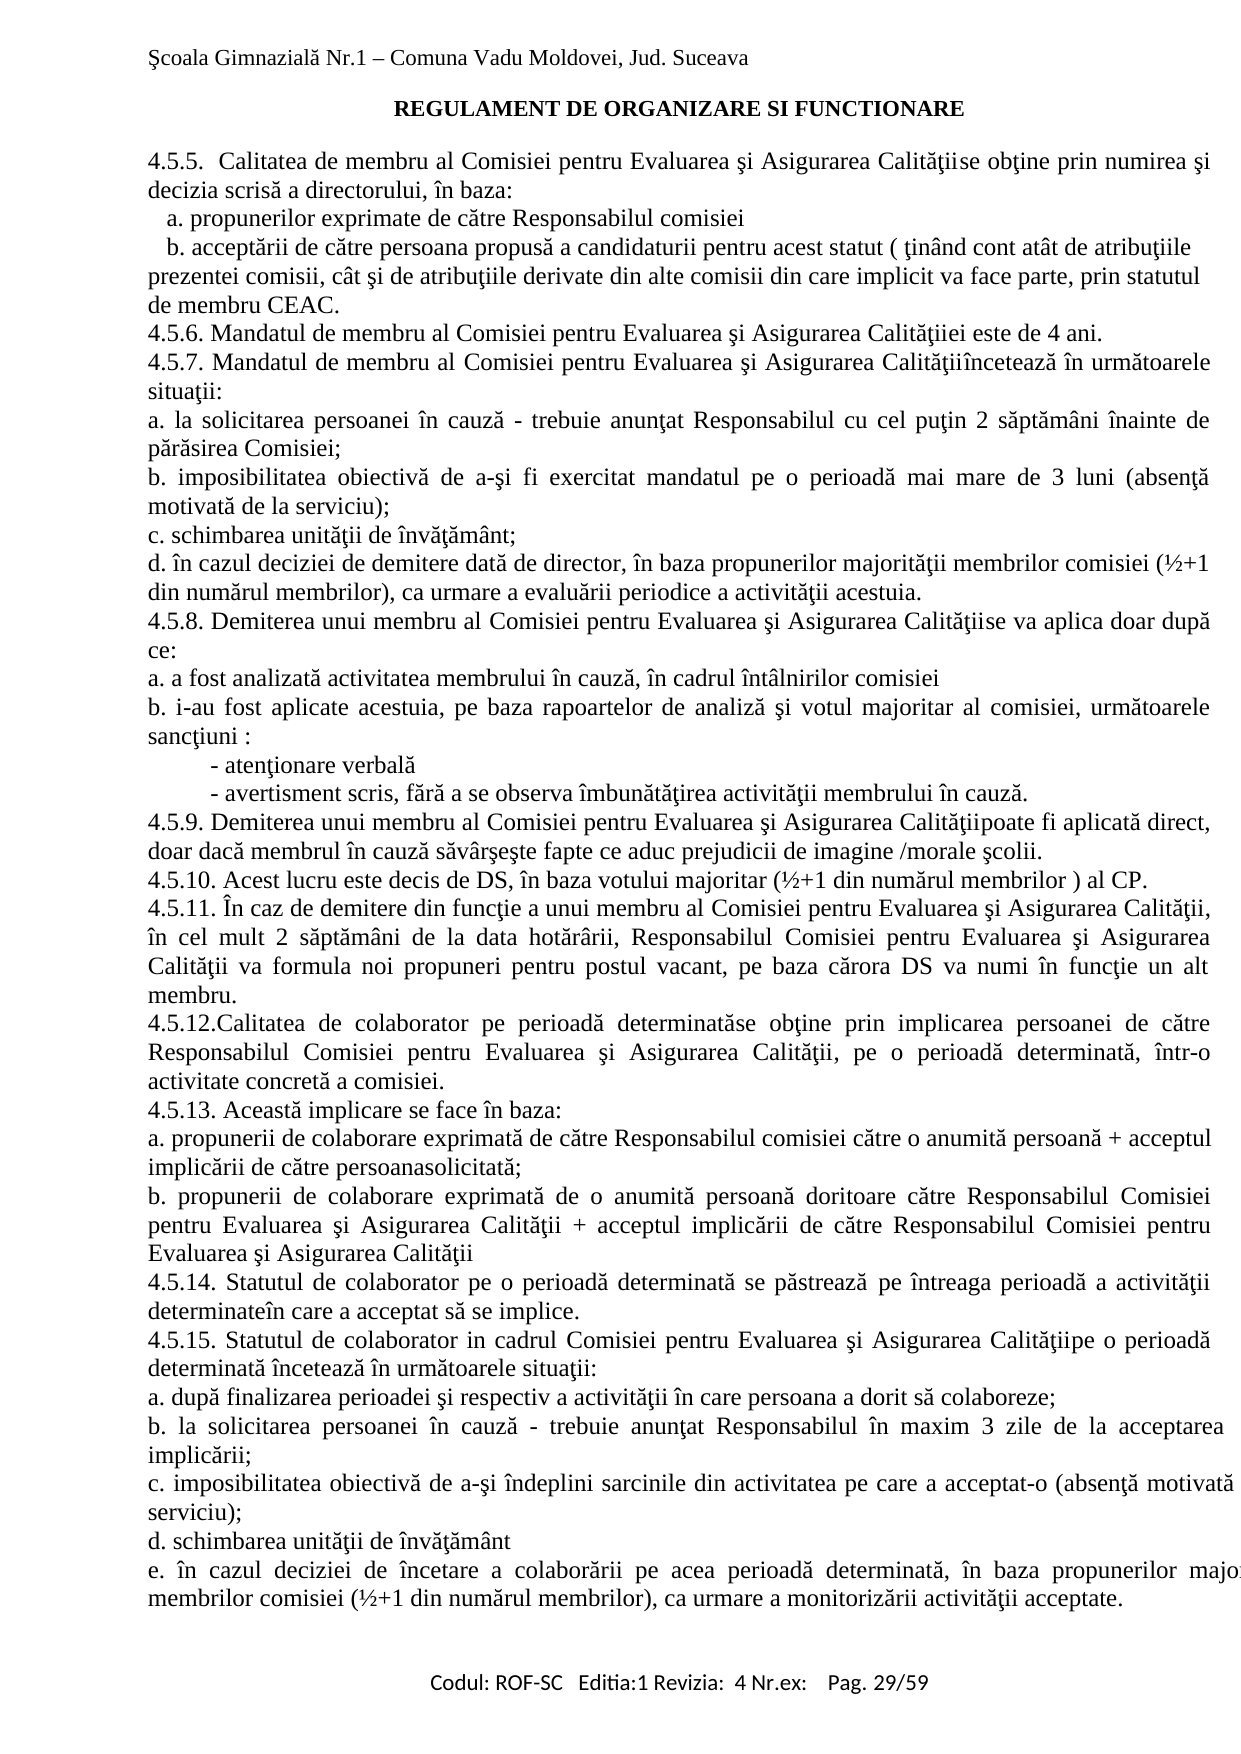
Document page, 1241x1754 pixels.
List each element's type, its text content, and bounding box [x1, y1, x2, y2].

text 4.5.14. Statutul de colaborator pe o perioadă determinată se păstrează pe întreaga perioadă a activităţii determinateîn care a acceptat să se implice. [148, 1267, 1211, 1325]
text a. propunerii de colaborare exprimată de către Responsabilul comisiei către o anumită persoană + acceptul [148, 1123, 1240, 1152]
text 4.5.6. Mandatul de membru al Comisiei pentru Evaluarea şi Asigurarea Calităţiiei este de 4 ani. [148, 318, 1240, 347]
text - atenţionare verbală [148, 750, 1240, 778]
text c. imposibilitatea obiectivă de a-şi îndeplini sarcinile din activitatea pe care a acceptat-o (absenţă motivată de la serviciu); [148, 1468, 1240, 1526]
text a. la solicitarea persoanei în cauză - trebuie anunţat Responsabilul cu cel puţin 2 săptămâni înainte de părăsirea Comisiei; [148, 405, 1211, 462]
text 4.5.13. Această implicare se face în baza: [148, 1095, 1211, 1123]
text 4.5.12.Calitatea de colaborator pe perioadă determinatăse obţine prin implicarea persoanei de către Responsabilul Comisiei pentru Evaluarea şi Asigurarea Calităţii, pe o perioadă determinată, într-o activitate concretă a comisiei. [148, 1008, 1211, 1095]
text e. în cazul deciziei de încetare a colaborării pe acea perioadă determinată, în baza propunerilor majorităţii membrilor comisiei (½+1 din numărul membrilor), ca urmare a monitorizării activităţii acceptate. [148, 1555, 1240, 1612]
text b. imposibilitatea obiectivă de a-şi fi exercitat mandatul pe o perioadă mai mare de 3 luni (absenţă motivată de la serviciu); [148, 462, 1211, 520]
text 4.5.10. Acest lucru este decis de DS, în baza votului majoritar (½+1 din numărul membrilor ) al CP. [148, 865, 1211, 893]
text b. i-au fost aplicate acestuia, pe baza rapoartelor de analiză şi votul majoritar al comisiei, următoarele sancţiuni : [148, 692, 1211, 750]
text a. propunerilor exprimate de către Responsabilul comisiei [148, 203, 1240, 232]
text b. la solicitarea persoanei în cauză - trebuie anunţat Responsabilul în maxim 3 zile de la acceptarea implicării; [148, 1411, 1226, 1468]
text b. propunerii de colaborare exprimată de o anumită persoană doritoare către Responsabilul Comisiei pentru Evaluarea şi Asigurarea Calităţii + acceptul implicării de către Responsabilul Comisiei pentru Evaluarea şi Asigurarea Calităţii [148, 1181, 1211, 1267]
text 4.5.5. Calitatea de membru al Comisiei pentru Evaluarea şi Asigurarea Calităţiise obţine prin numirea şi decizia scrisă a directorului, în baza: [148, 146, 1211, 203]
text d. schimbarea unităţii de învăţământ [148, 1526, 1240, 1555]
text 4.5.15. Statutul de colaborator in cadrul Comisiei pentru Evaluarea şi Asigurarea Calităţiipe o perioadă determinată încetează în următoarele situaţii: [148, 1325, 1211, 1382]
text 4.5.9. Demiterea unui membru al Comisiei pentru Evaluarea şi Asigurarea Calităţiipoate fi aplicată direct, doar dacă membrul în cauză săvârşeşte fapte ce aduc prejudicii de imagine /morale şcolii. [148, 807, 1211, 865]
text - avertisment scris, fără a se observa îmbunătăţirea activităţii membrului în cauză. [148, 778, 1240, 807]
text 4.5.7. Mandatul de membru al Comisiei pentru Evaluarea şi Asigurarea Calităţiiîncetează în următoarele situaţii: [148, 347, 1211, 405]
text d. în cazul deciziei de demitere dată de director, în baza propunerilor majorităţii membrilor comisiei (½+1 din numărul membrilor), ca urmare a evaluării periodice a activităţii acestuia. [148, 548, 1211, 606]
text 4.5.11. În caz de demitere din funcţie a unui membru al Comisiei pentru Evaluarea şi Asigurarea Calităţii, în cel mult 2 săptămâni de la data hotărârii, Responsabilul Comisiei pentru Evaluarea şi Asigurarea Calităţii va formula noi propuneri pentru postul vacant, pe baza cărora DS va numi în funcţie un alt membru. [148, 893, 1211, 1008]
text b. acceptării de către persoana propusă a candidaturii pentru acest statut ( ţinând cont atât de atribuţiile [148, 232, 1226, 261]
text a. a fost analizată activitatea membrului în cauză, în cadrul întâlnirilor comisiei [148, 663, 1240, 692]
text implicării de către persoanasolicitată; [148, 1152, 1240, 1181]
text prezentei comisii, cât şi de atribuţiile derivate din alte comisii din care implicit va face parte, prin statutul [148, 261, 1226, 290]
text 4.5.8. Demiterea unui membru al Comisiei pentru Evaluarea şi Asigurarea Calităţiise va aplica doar după ce: [148, 606, 1211, 663]
text a. după finalizarea perioadei şi respectiv a activităţii în care persoana a dorit să colaboreze; [148, 1382, 1240, 1411]
text c. schimbarea unităţii de învăţământ; [148, 520, 1240, 548]
text de membru CEAC. [148, 290, 1226, 318]
